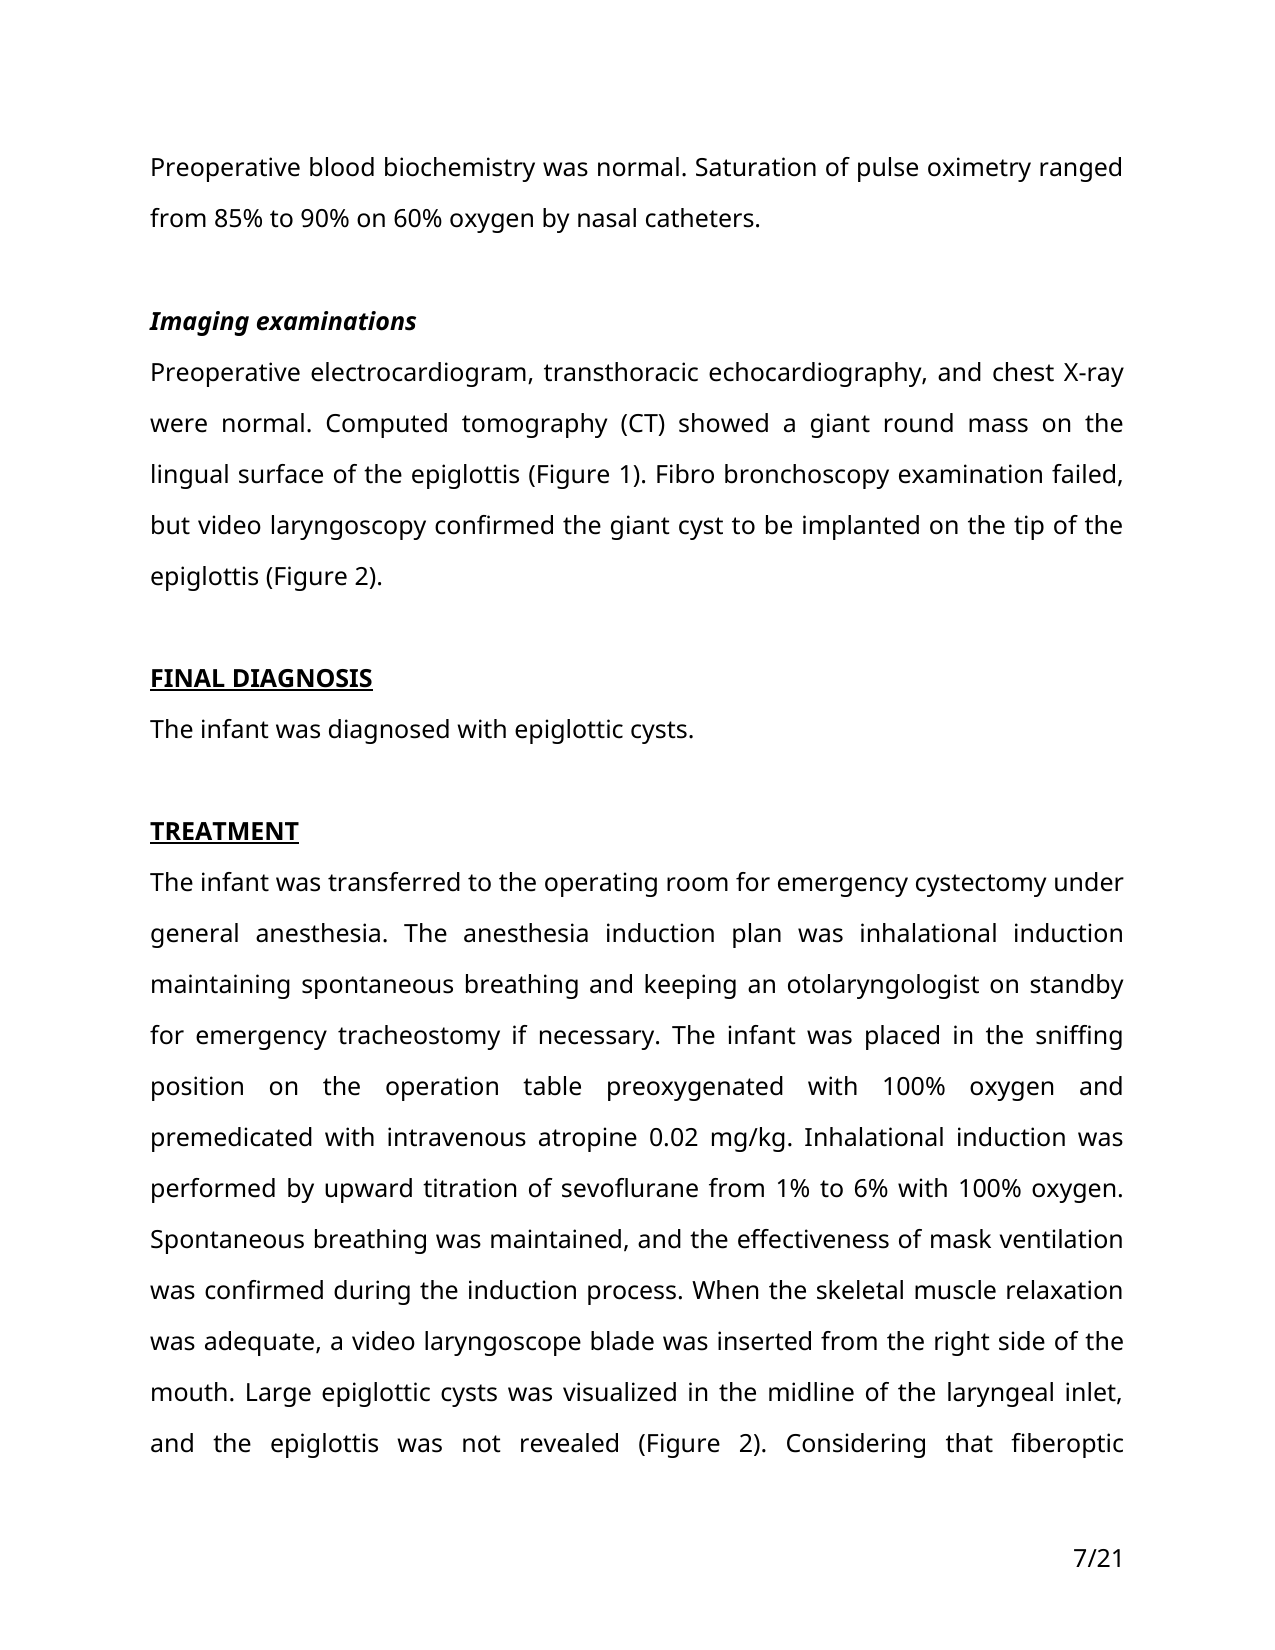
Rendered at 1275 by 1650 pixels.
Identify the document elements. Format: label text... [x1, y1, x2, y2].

text The infant was diagnosed with epiglottic cysts. [150, 711, 1125, 746]
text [150, 864, 1125, 1460]
text Preoperative blood biochemistry was normal. Saturation of pulse oximetry ranged from 85% to 90% on 60% oxygen by nasal catheters. [150, 150, 1125, 235]
text FINAL DIAGNOSIS [150, 660, 1125, 694]
text Imaging examinations [150, 303, 1125, 337]
text Preoperative electrocardiogram, transthoracic echocardiography, and chest X-ray were normal. Computed tomography (CT) showed a giant round mass on the lingual surface of the epiglottis (Figure 1). Fibro bronchoscopy examination failed, but video laryngoscopy confirmed the giant cyst to be implanted on the tip of the epiglottis (Figure 2). [150, 354, 1125, 592]
text TREATMENT [150, 813, 1125, 848]
